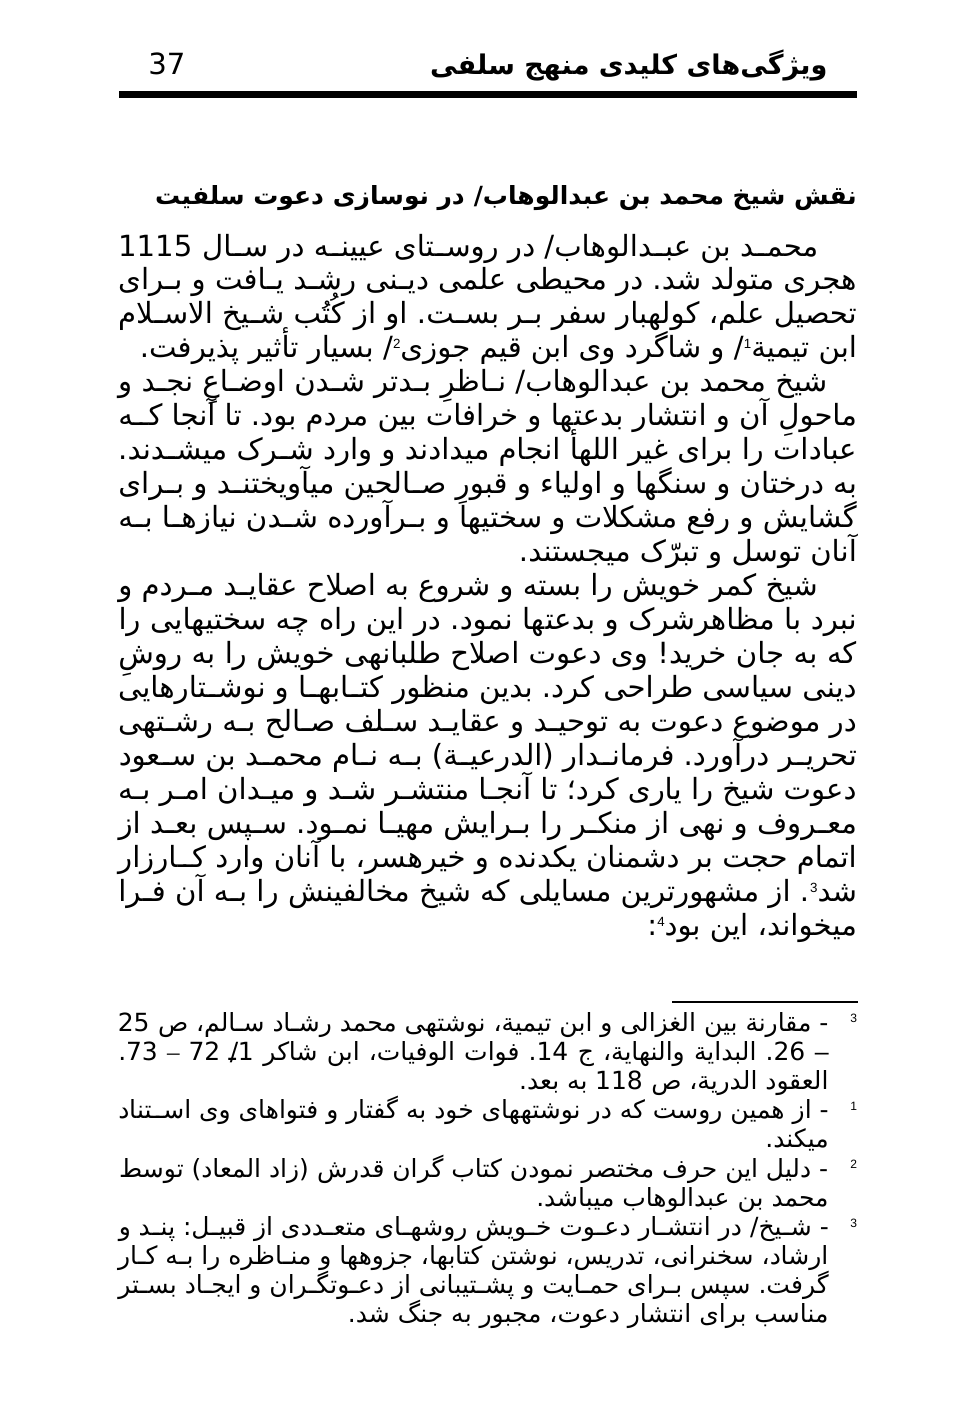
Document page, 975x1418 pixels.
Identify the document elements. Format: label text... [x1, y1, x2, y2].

text شیخ کمر خویش را بسته و شروع به اصلاح عقاید مردم و نبرد با مظاهرشرک و بدعتها نمود. در این راه چه سختیهایی را که به جان خرید! وی دعوت اصلاح طلبانهی خویش را به روشِ دینی سیاسی طراحی کرد. بدین منظور کتابها و نوشتارهایی در موضوع دعوت به توحید و عقاید سلف صالح به رشتهی تحریر درآورد. فرماندار (الدرعیة) به نام محمد بن سعود دعوت شیخ را یاری کرد؛ تا آنجا منتشر شد و میدان امر به معروف و نهی از منکر را برایش مهیا نمود. سپس بعد از اتمام حجت بر دشمنان یکدنده و خیرهسر، با آنان وارد کارزار شد. از مشهورترین مسایلی که شیخ مخالفینش را به آن فرا میخواند، این بود: [118, 568, 857, 942]
text شیخ محمد بن عبدالوهاب/ ناظرِ بدتر شدن اوضاعِ نجد و ماحولِ آن و انتشار بدعتها و خرافات بین مردم بود. تا آنجا که عبادات را برای غیر اللهأ انجام میدادند و وارد شرک میشدند. به درختان و سنگها و اولیاء و قبورِ صالحین میآویختند و برای گشایش و رفع مشکلات و سختیها و برآورده شدن نیازها به آنان توسل و تبرّک میجستند. [118, 365, 857, 568]
text نقش شیخ محمد بن عبدالوهاب/ در نوسازی دعوت سلفیت [118, 181, 857, 210]
text محمد بن عبدالوهاب/ در روستای عیینه در سال 1115 هجری متولد شد. در محیطی علمی دینی رشد یافت و برای تحصیل علم، کولهبار سفر بر بست. او از کُتُب شیخ الاسلام ابن تیمیة/ و شاگرد وی ابن قیم جوزی/ بسیار تأثیر پذیرفت. [118, 229, 857, 365]
